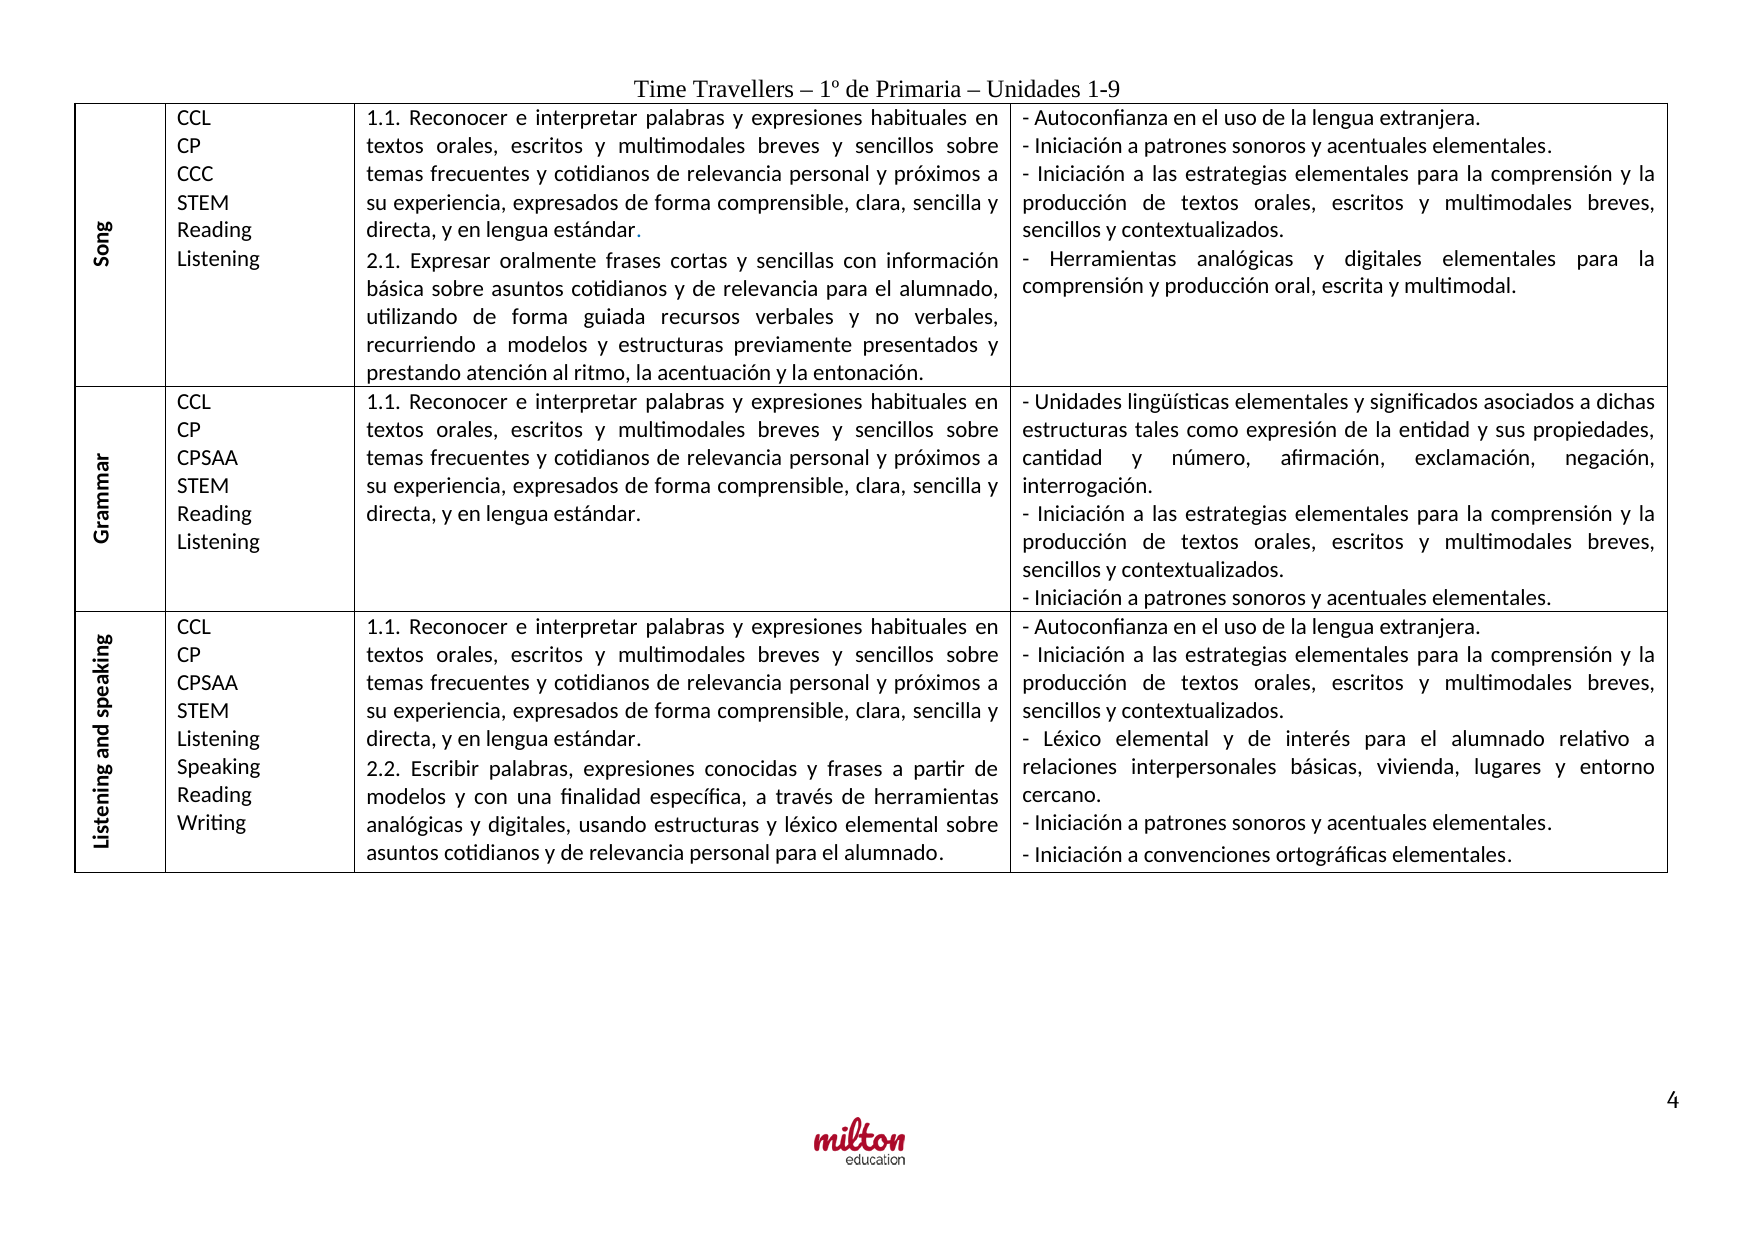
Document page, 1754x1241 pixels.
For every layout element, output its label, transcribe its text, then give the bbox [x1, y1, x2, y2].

table_cell CCL CP CPSAA STEM Listening Speaking Reading Writing [166, 612, 354, 872]
table_cell CCL CP CCC STEM Reading Listening [166, 104, 354, 386]
table_cell 1.1. Reconocer e interpretar palabras y expresiones habituales en textos orales, escritos y multimodales breves y sencillos sobre temas frecuentes y cotidianos de relevancia personal y próximos a su experiencia, expresados de forma comprensible, clara, sencilla y directa, y en lengua estándar. [355, 387, 1010, 611]
picture [806, 1114, 911, 1167]
table_cell - Unidades lingüísticas elementales y significados asociados a dichas estructuras tales como expresión de la entidad y sus propiedades, cantidad y número, afirmación, exclamación, negación, interrogación. - Iniciación a las estrategias elementales para la comprensión y la producción de textos orales, escritos y multimodales breves, sencillos y contextualizados. - Iniciación a patrones sonoros y acentuales elementales. [1011, 387, 1667, 611]
table_cell CCL CP CPSAA STEM Reading Listening [166, 387, 354, 611]
table_cell Listening and speaking [76, 612, 165, 872]
table_cell 1.1. Reconocer e interpretar palabras y expresiones habituales en textos orales, escritos y multimodales breves y sencillos sobre temas frecuentes y cotidianos de relevancia personal y próximos a su experiencia, expresados de forma comprensible, clara, sencilla y directa, y en lengua estándar. 2.1. Expresar oralmente frases cortas y sencillas con información básica sobre asuntos cotidianos y de relevancia para el alumnado, utilizando de forma guiada recursos verbales y no verbales, recurriendo a modelos y estructuras previamente presentados y prestando atención al ritmo, la acentuación y la entonación. [355, 104, 1010, 386]
table_cell - Autoconfianza en el uso de la lengua extranjera. - Iniciación a las estrategias elementales para la comprensión y la producción de textos orales, escritos y multimodales breves, sencillos y contextualizados. - Léxico elemental y de interés para el alumnado relativo a relaciones interpersonales básicas, vivienda, lugares y entorno cercano. - Iniciación a patrones sonoros y acentuales elementales. - Iniciación a convenciones ortográficas elementales. [1011, 612, 1667, 872]
table_cell - Autoconfianza en el uso de la lengua extranjera. - Iniciación a patrones sonoros y acentuales elementales. - Iniciación a las estrategias elementales para la comprensión y la producción de textos orales, escritos y multimodales breves, sencillos y contextualizados. - Herramientas analógicas y digitales elementales para la comprensión y producción oral, escrita y multimodal. [1011, 104, 1667, 386]
table_cell Grammar [76, 387, 165, 611]
table_cell Song [76, 104, 165, 386]
table_cell 1.1. Reconocer e interpretar palabras y expresiones habituales en textos orales, escritos y multimodales breves y sencillos sobre temas frecuentes y cotidianos de relevancia personal y próximos a su experiencia, expresados de forma comprensible, clara, sencilla y directa, y en lengua estándar. 2.2. Escribir palabras, expresiones conocidas y frases a partir de modelos y con una finalidad específica, a través de herramientas analógicas y digitales, usando estructuras y léxico elemental sobre asuntos cotidianos y de relevancia personal para el alumnado. [355, 612, 1010, 872]
